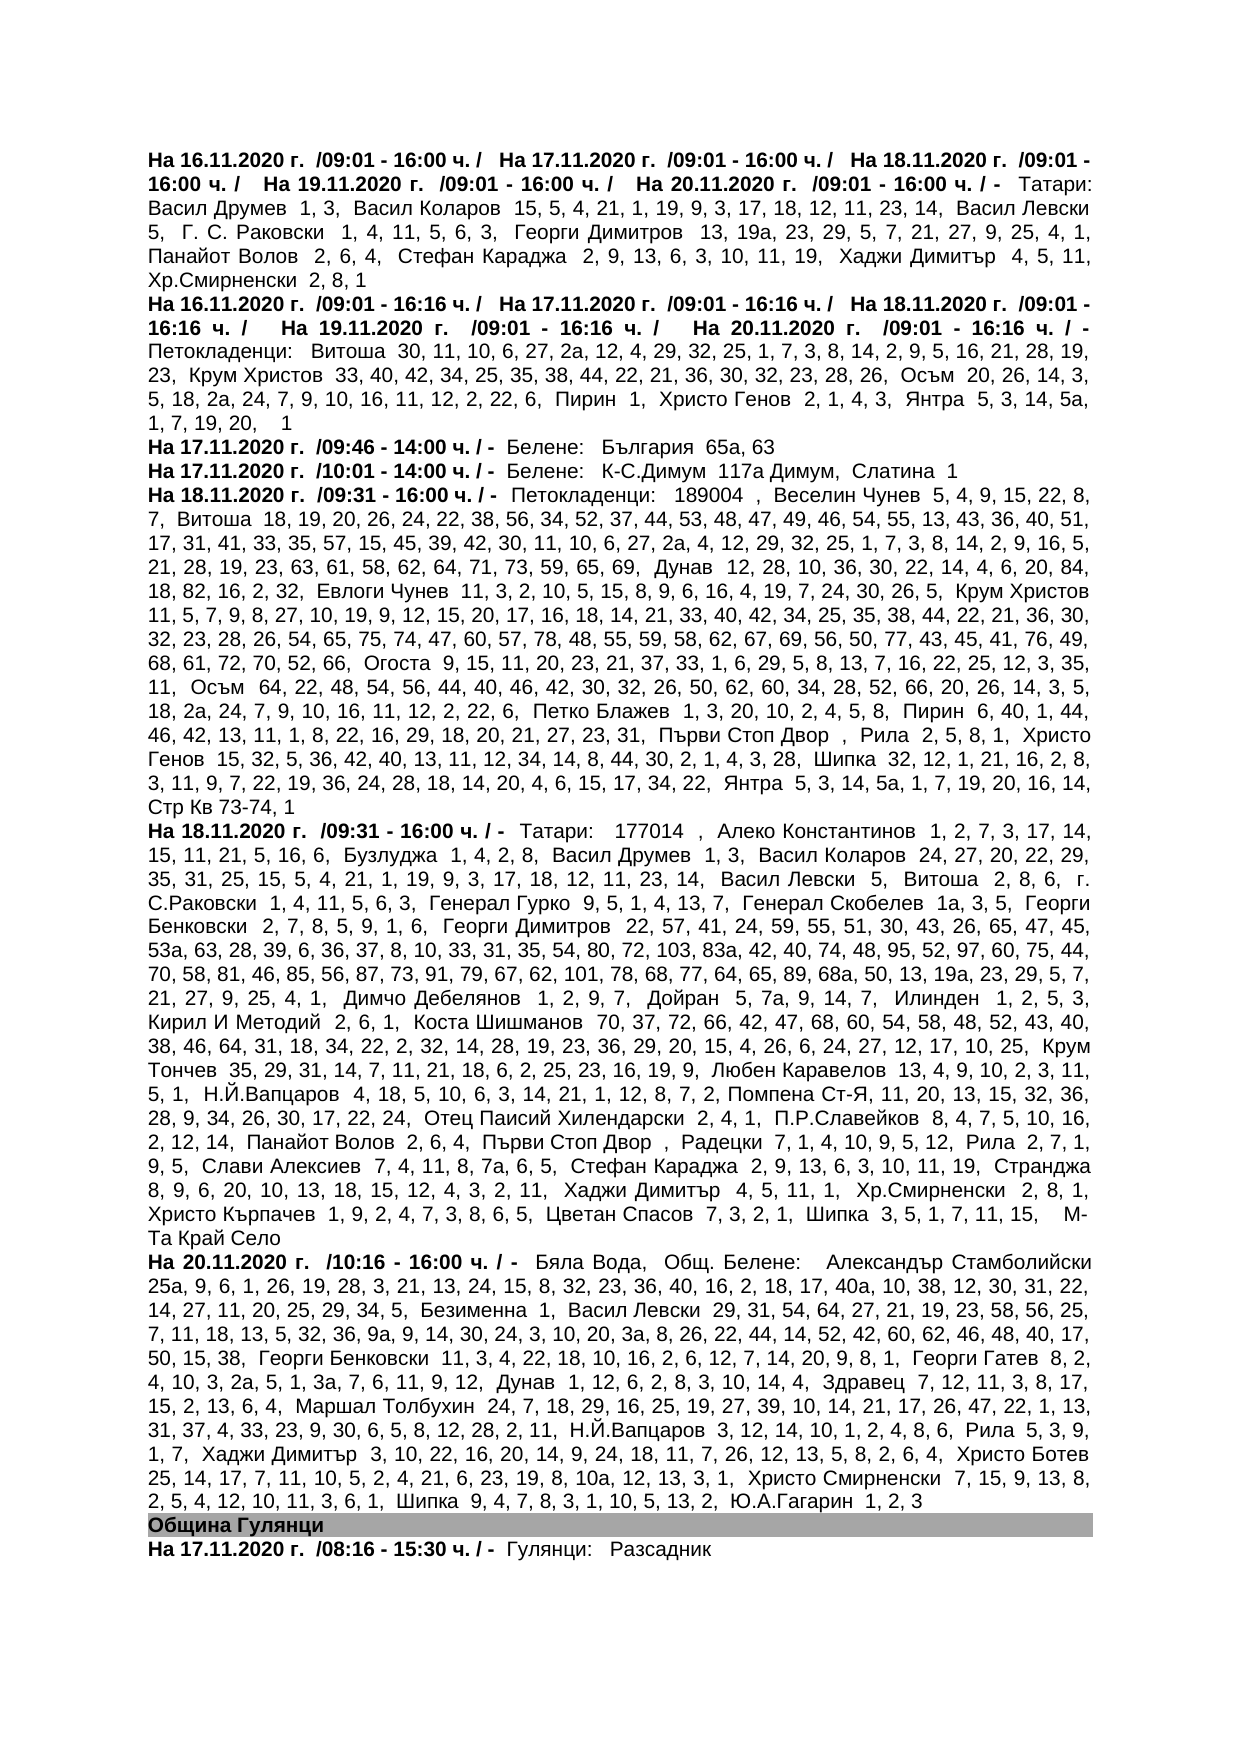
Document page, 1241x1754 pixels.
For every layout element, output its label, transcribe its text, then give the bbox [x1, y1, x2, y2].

text Община Гулянци [148, 1513, 1093, 1537]
text На 18.11.2020 г. /09:31 - 16:00 ч. / - Татари: 177014 , Алеко Константинов 1, 2, 7, 3, 17, 14, 15, 11, 21, 5, 16, 6, Бузлуджа 1, 4, 2, 8, Васил Друмев 1, 3, Васил Коларов 24, 27, 20, 22, 29, 35, 31, 25, 15, 5, 4, 21, 1, 19, 9, 3, 17, 18, 12, 11, 23, 14, Васил Левски 5, Витоша 2, 8, 6, г. С.Раковски 1, 4, 11, 5, 6, 3, Генерал Гурко 9, 5, 1, 4, 13, 7, Генерал Скобелев 1а, 3, 5, Георги Бенковски 2, 7, 8, 5, 9, 1, 6, Георги Димитров 22, 57, 41, 24, 59, 55, 51, 30, 43, 26, 65, 47, 45, 53а, 63, 28, 39, 6, 36, 37, 8, 10, 33, 31, 35, 54, 80, 72, 103, 83а, 42, 40, 74, 48, 95, 52, 97, 60, 75, 44, 70, 58, 81, 46, 85, 56, 87, 73, 91, 79, 67, 62, 101, 78, 68, 77, 64, 65, 89, 68а, 50, 13, 19а, 23, 29, 5, 7, 21, 27, 9, 25, 4, 1, Димчо Дебелянов 1, 2, 9, 7, Дойран 5, 7а, 9, 14, 7, Илинден 1, 2, 5, 3, Кирил И Методий 2, 6, 1, Коста Шишманов 70, 37, 72, 66, 42, 47, 68, 60, 54, 58, 48, 52, 43, 40, 38, 46, 64, 31, 18, 34, 22, 2, 32, 14, 28, 19, 23, 36, 29, 20, 15, 4, 26, 6, 24, 27, 12, 17, 10, 25, Крум Тончев 35, 29, 31, 14, 7, 11, 21, 18, 6, 2, 25, 23, 16, 19, 9, Любен Каравелов 13, 4, 9, 10, 2, 3, 11, 5, 1, Н.Й.Вапцаров 4, 18, 5, 10, 6, 3, 14, 21, 1, 12, 8, 7, 2, Помпена Ст-Я, 11, 20, 13, 15, 32, 36, 28, 9, 34, 26, 30, 17, 22, 24, Отец Паисий Хилендарски 2, 4, 1, П.Р.Славейков 8, 4, 7, 5, 10, 16, 2, 12, 14, Панайот Волов 2, 6, 4, Първи Стоп Двор , Радецки 7, 1, 4, 10, 9, 5, 12, Рила 2, 7, 1, 9, 5, Слави Алексиев 7, 4, 11, 8, 7а, 6, 5, Стефан Караджа 2, 9, 13, 6, 3, 10, 11, 19, Странджа 8, 9, 6, 20, 10, 13, 18, 15, 12, 4, 3, 2, 11, Хаджи Димитър 4, 5, 11, 1, Хр.Смирненски 2, 8, 1, Христо Кърпачев 1, 9, 2, 4, 7, 3, 8, 6, 5, Цветан Спасов 7, 3, 2, 1, Шипка 3, 5, 1, 7, 11, 15, М-Та Край Село [148, 818, 1093, 1250]
text На 17.11.2020 г. /08:16 - 15:30 ч. / - Гулянци: Разсадник [148, 1537, 1093, 1561]
text На 17.11.2020 г. /10:01 - 14:00 ч. / - Белене: К-С.Димум 117а Димум, Слатина 1 [148, 459, 1093, 483]
text На 16.11.2020 г. /09:01 - 16:16 ч. / На 17.11.2020 г. /09:01 - 16:16 ч. / На 18.11.2020 г. /09:01 - 16:16 ч. / На 19.11.2020 г. /09:01 - 16:16 ч. / На 20.11.2020 г. /09:01 - 16:16 ч. / - Петокладенци: Витоша 30, 11, 10, 6, 27, 2а, 12, 4, 29, 32, 25, 1, 7, 3, 8, 14, 2, 9, 5, 16, 21, 28, 19, 23, Крум Христов 33, 40, 42, 34, 25, 35, 38, 44, 22, 21, 36, 30, 32, 23, 28, 26, Осъм 20, 26, 14, 3, 5, 18, 2а, 24, 7, 9, 10, 16, 11, 12, 2, 22, 6, Пирин 1, Христо Генов 2, 1, 4, 3, Янтра 5, 3, 14, 5а, 1, 7, 19, 20, 1 [148, 291, 1093, 435]
text На 16.11.2020 г. /09:01 - 16:00 ч. / На 17.11.2020 г. /09:01 - 16:00 ч. / На 18.11.2020 г. /09:01 - 16:00 ч. / На 19.11.2020 г. /09:01 - 16:00 ч. / На 20.11.2020 г. /09:01 - 16:00 ч. / - Татари: Васил Друмев 1, 3, Васил Коларов 15, 5, 4, 21, 1, 19, 9, 3, 17, 18, 12, 11, 23, 14, Васил Левски 5, Г. С. Раковски 1, 4, 11, 5, 6, 3, Георги Димитров 13, 19а, 23, 29, 5, 7, 21, 27, 9, 25, 4, 1, Панайот Волов 2, 6, 4, Стефан Караджа 2, 9, 13, 6, 3, 10, 11, 19, Хаджи Димитър 4, 5, 11, Хр.Смирненски 2, 8, 1 [148, 148, 1093, 291]
text На 18.11.2020 г. /09:31 - 16:00 ч. / - Петокладенци: 189004 , Веселин Чунев 5, 4, 9, 15, 22, 8, 7, Витоша 18, 19, 20, 26, 24, 22, 38, 56, 34, 52, 37, 44, 53, 48, 47, 49, 46, 54, 55, 13, 43, 36, 40, 51, 17, 31, 41, 33, 35, 57, 15, 45, 39, 42, 30, 11, 10, 6, 27, 2а, 4, 12, 29, 32, 25, 1, 7, 3, 8, 14, 2, 9, 16, 5, 21, 28, 19, 23, 63, 61, 58, 62, 64, 71, 73, 59, 65, 69, Дунав 12, 28, 10, 36, 30, 22, 14, 4, 6, 20, 84, 18, 82, 16, 2, 32, Евлоги Чунев 11, 3, 2, 10, 5, 15, 8, 9, 6, 16, 4, 19, 7, 24, 30, 26, 5, Крум Христов 11, 5, 7, 9, 8, 27, 10, 19, 9, 12, 15, 20, 17, 16, 18, 14, 21, 33, 40, 42, 34, 25, 35, 38, 44, 22, 21, 36, 30, 32, 23, 28, 26, 54, 65, 75, 74, 47, 60, 57, 78, 48, 55, 59, 58, 62, 67, 69, 56, 50, 77, 43, 45, 41, 76, 49, 68, 61, 72, 70, 52, 66, Огоста 9, 15, 11, 20, 23, 21, 37, 33, 1, 6, 29, 5, 8, 13, 7, 16, 22, 25, 12, 3, 35, 11, Осъм 64, 22, 48, 54, 56, 44, 40, 46, 42, 30, 32, 26, 50, 62, 60, 34, 28, 52, 66, 20, 26, 14, 3, 5, 18, 2а, 24, 7, 9, 10, 16, 11, 12, 2, 22, 6, Петко Блажев 1, 3, 20, 10, 2, 4, 5, 8, Пирин 6, 40, 1, 44, 46, 42, 13, 11, 1, 8, 22, 16, 29, 18, 20, 21, 27, 23, 31, Първи Стоп Двор , Рила 2, 5, 8, 1, Христо Генов 15, 32, 5, 36, 42, 40, 13, 11, 12, 34, 14, 8, 44, 30, 2, 1, 4, 3, 28, Шипка 32, 12, 1, 21, 16, 2, 8, 3, 11, 9, 7, 22, 19, 36, 24, 28, 18, 14, 20, 4, 6, 15, 17, 34, 22, Янтра 5, 3, 14, 5а, 1, 7, 19, 20, 16, 14, Стр Кв 73-74, 1 [148, 483, 1093, 818]
text На 20.11.2020 г. /10:16 - 16:00 ч. / - Бяла Вода, Общ. Белене: Александър Стамболийски 25а, 9, 6, 1, 26, 19, 28, 3, 21, 13, 24, 15, 8, 32, 23, 36, 40, 16, 2, 18, 17, 40а, 10, 38, 12, 30, 31, 22, 14, 27, 11, 20, 25, 29, 34, 5, Безименна 1, Васил Левски 29, 31, 54, 64, 27, 21, 19, 23, 58, 56, 25, 7, 11, 18, 13, 5, 32, 36, 9а, 9, 14, 30, 24, 3, 10, 20, 3а, 8, 26, 22, 44, 14, 52, 42, 60, 62, 46, 48, 40, 17, 50, 15, 38, Георги Бенковски 11, 3, 4, 22, 18, 10, 16, 2, 6, 12, 7, 14, 20, 9, 8, 1, Георги Гатев 8, 2, 4, 10, 3, 2а, 5, 1, 3а, 7, 6, 11, 9, 12, Дунав 1, 12, 6, 2, 8, 3, 10, 14, 4, Здравец 7, 12, 11, 3, 8, 17, 15, 2, 13, 6, 4, Маршал Толбухин 24, 7, 18, 29, 16, 25, 19, 27, 39, 10, 14, 21, 17, 26, 47, 22, 1, 13, 31, 37, 4, 33, 23, 9, 30, 6, 5, 8, 12, 28, 2, 11, Н.Й.Вапцаров 3, 12, 14, 10, 1, 2, 4, 8, 6, Рила 5, 3, 9, 1, 7, Хаджи Димитър 3, 10, 22, 16, 20, 14, 9, 24, 18, 11, 7, 26, 12, 13, 5, 8, 2, 6, 4, Христо Ботев 25, 14, 17, 7, 11, 10, 5, 2, 4, 21, 6, 23, 19, 8, 10а, 12, 13, 3, 1, Христо Смирненски 7, 15, 9, 13, 8, 2, 5, 4, 12, 10, 11, 3, 6, 1, Шипка 9, 4, 7, 8, 3, 1, 10, 5, 13, 2, Ю.А.Гагарин 1, 2, 3 [148, 1250, 1093, 1513]
text На 17.11.2020 г. /09:46 - 14:00 ч. / - Белене: България 65а, 63 [148, 435, 1093, 459]
